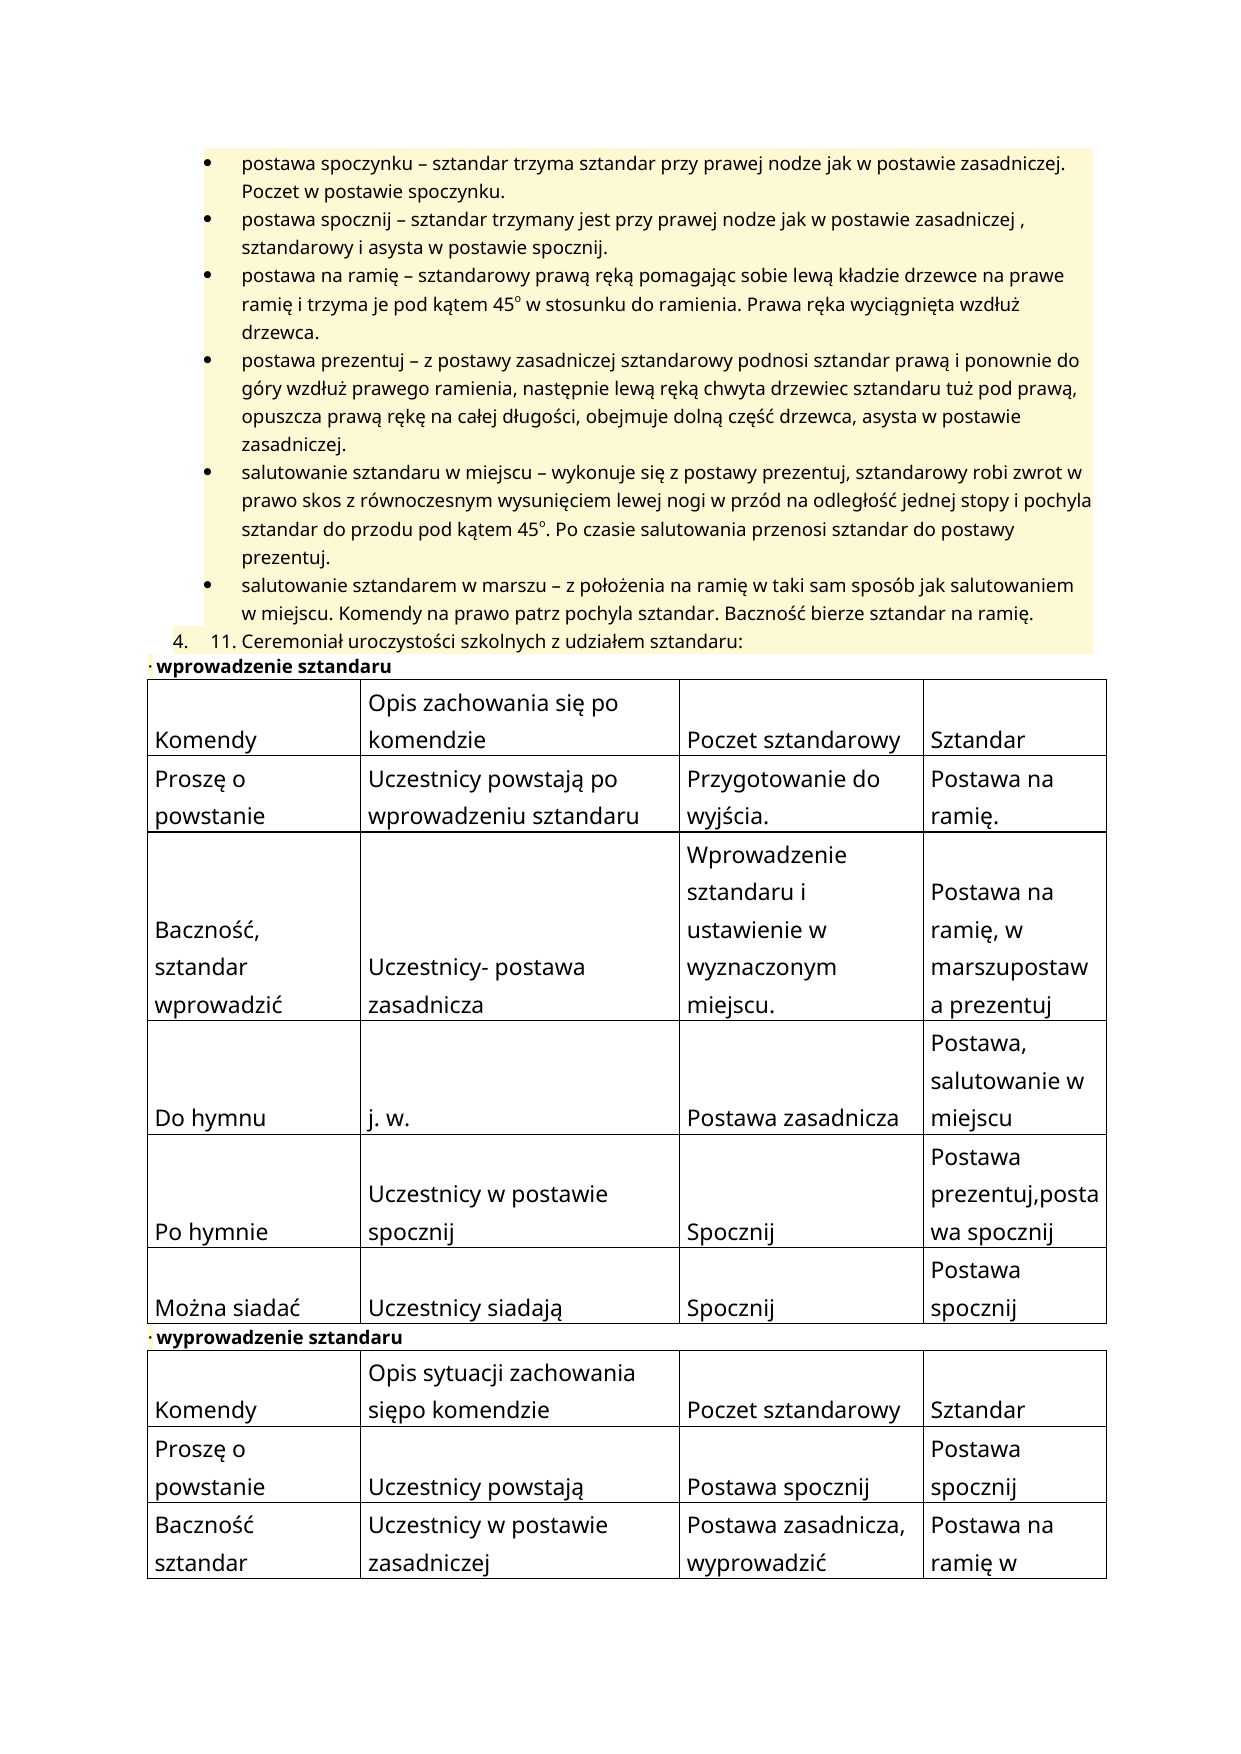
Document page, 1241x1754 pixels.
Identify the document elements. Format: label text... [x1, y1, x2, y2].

table_cell Uczestnicy w postawie spocznij [361, 1135, 679, 1247]
table_header Poczet sztandarowy [680, 1351, 923, 1426]
table_cell Proszę o powstanie [148, 756, 360, 831]
table_cell Spocznij [680, 1135, 923, 1247]
list postawa spocznij – sztandar trzymany jest przy prawej nodze jak w postawie zasadniczej , sztandarowy i asysta w postawie spocznij. [204, 204, 1093, 260]
table_cell Postawa spocznij [924, 1248, 1106, 1323]
table_cell j. w. [361, 1021, 679, 1133]
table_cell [148, 1503, 360, 1578]
table_header Sztandar [924, 1351, 1106, 1426]
table_cell Wprowadzenie sztandaru i ustawienie w wyznaczonym miejscu. [680, 833, 923, 1020]
table_header Opis zachowania się po komendzie [361, 680, 679, 755]
table_cell Uczestnicy powstają [361, 1427, 679, 1502]
table_cell Uczestnicy powstają po wprowadzeniu sztandaru [361, 756, 679, 831]
table_cell Przygotowanie do wyjścia. [680, 756, 923, 831]
table_cell Postawa prezentuj,postawa spocznij [924, 1135, 1106, 1247]
table_cell Do hymnu [148, 1021, 360, 1133]
table_header Sztandar [924, 680, 1106, 755]
table_cell Postawa, salutowanie w miejscu [924, 1021, 1106, 1133]
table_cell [361, 1503, 679, 1578]
table_cell Postawa spocznij [924, 1427, 1106, 1502]
table_cell Uczestnicy- postawa zasadnicza [361, 833, 679, 1020]
list 11. Ceremoniał uroczystości szkolnych z udziałem sztandaru: [173, 626, 1093, 654]
list salutowanie sztandaru w miejscu – wykonuje się z postawy prezentuj, sztandarowy robi zwrot w prawo skos z równoczesnym wysunięciem lewej nogi w przód na odległość jednej stopy i pochyla sztandar do przodu pod kątem 45o. Po czasie salutowania przenosi sztandar do postawy prezentuj. [204, 457, 1093, 569]
table_cell Baczność, sztandar wprowadzić [148, 833, 360, 1020]
table_header Opis sytuacji zachowania siępo komendzie [361, 1351, 679, 1426]
table_cell Proszę o powstanie [148, 1427, 360, 1502]
table_header Poczet sztandarowy [680, 680, 923, 755]
list postawa prezentuj – z postawy zasadniczej sztandarowy podnosi sztandar prawą i ponownie do góry wzdłuż prawego ramienia, następnie lewą ręką chwyta drzewiec sztandaru tuż pod prawą, opuszcza prawą rękę na całej długości, obejmuje dolną część drzewca, asysta w postawie zasadniczej. [204, 344, 1093, 457]
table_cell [924, 1503, 1106, 1578]
table_cell Spocznij [680, 1248, 923, 1323]
table_cell Postawa na ramię, w marszupostawa prezentuj [924, 833, 1106, 1020]
table_cell Można siadać [148, 1248, 360, 1323]
text · wprowadzenie sztandaru [153, 654, 1093, 679]
text · wyprowadzenie sztandaru [153, 1324, 1093, 1350]
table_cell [680, 1503, 923, 1578]
table_cell Postawa spocznij [680, 1427, 923, 1502]
list salutowanie sztandarem w marszu – z położenia na ramię w taki sam sposób jak salutowaniem w miejscu. Komendy na prawo patrz pochyla sztandar. Baczność bierze sztandar na ramię. [204, 569, 1093, 626]
list postawa na ramię – sztandarowy prawą ręką pomagając sobie lewą kładzie drzewce na prawe ramię i trzyma je pod kątem 45o w stosunku do ramienia. Prawa ręka wyciągnięta wzdłuż drzewca. [204, 260, 1093, 344]
table_cell Po hymnie [148, 1135, 360, 1247]
table_header Komendy [148, 1351, 360, 1426]
table_cell Postawa na ramię. [924, 756, 1106, 831]
table_cell Uczestnicy siadają [361, 1248, 679, 1323]
table_cell Postawa zasadnicza [680, 1021, 923, 1133]
list postawa spoczynku – sztandar trzyma sztandar przy prawej nodze jak w postawie zasadniczej. Poczet w postawie spoczynku. [204, 148, 1093, 204]
table_header Komendy [148, 680, 360, 755]
